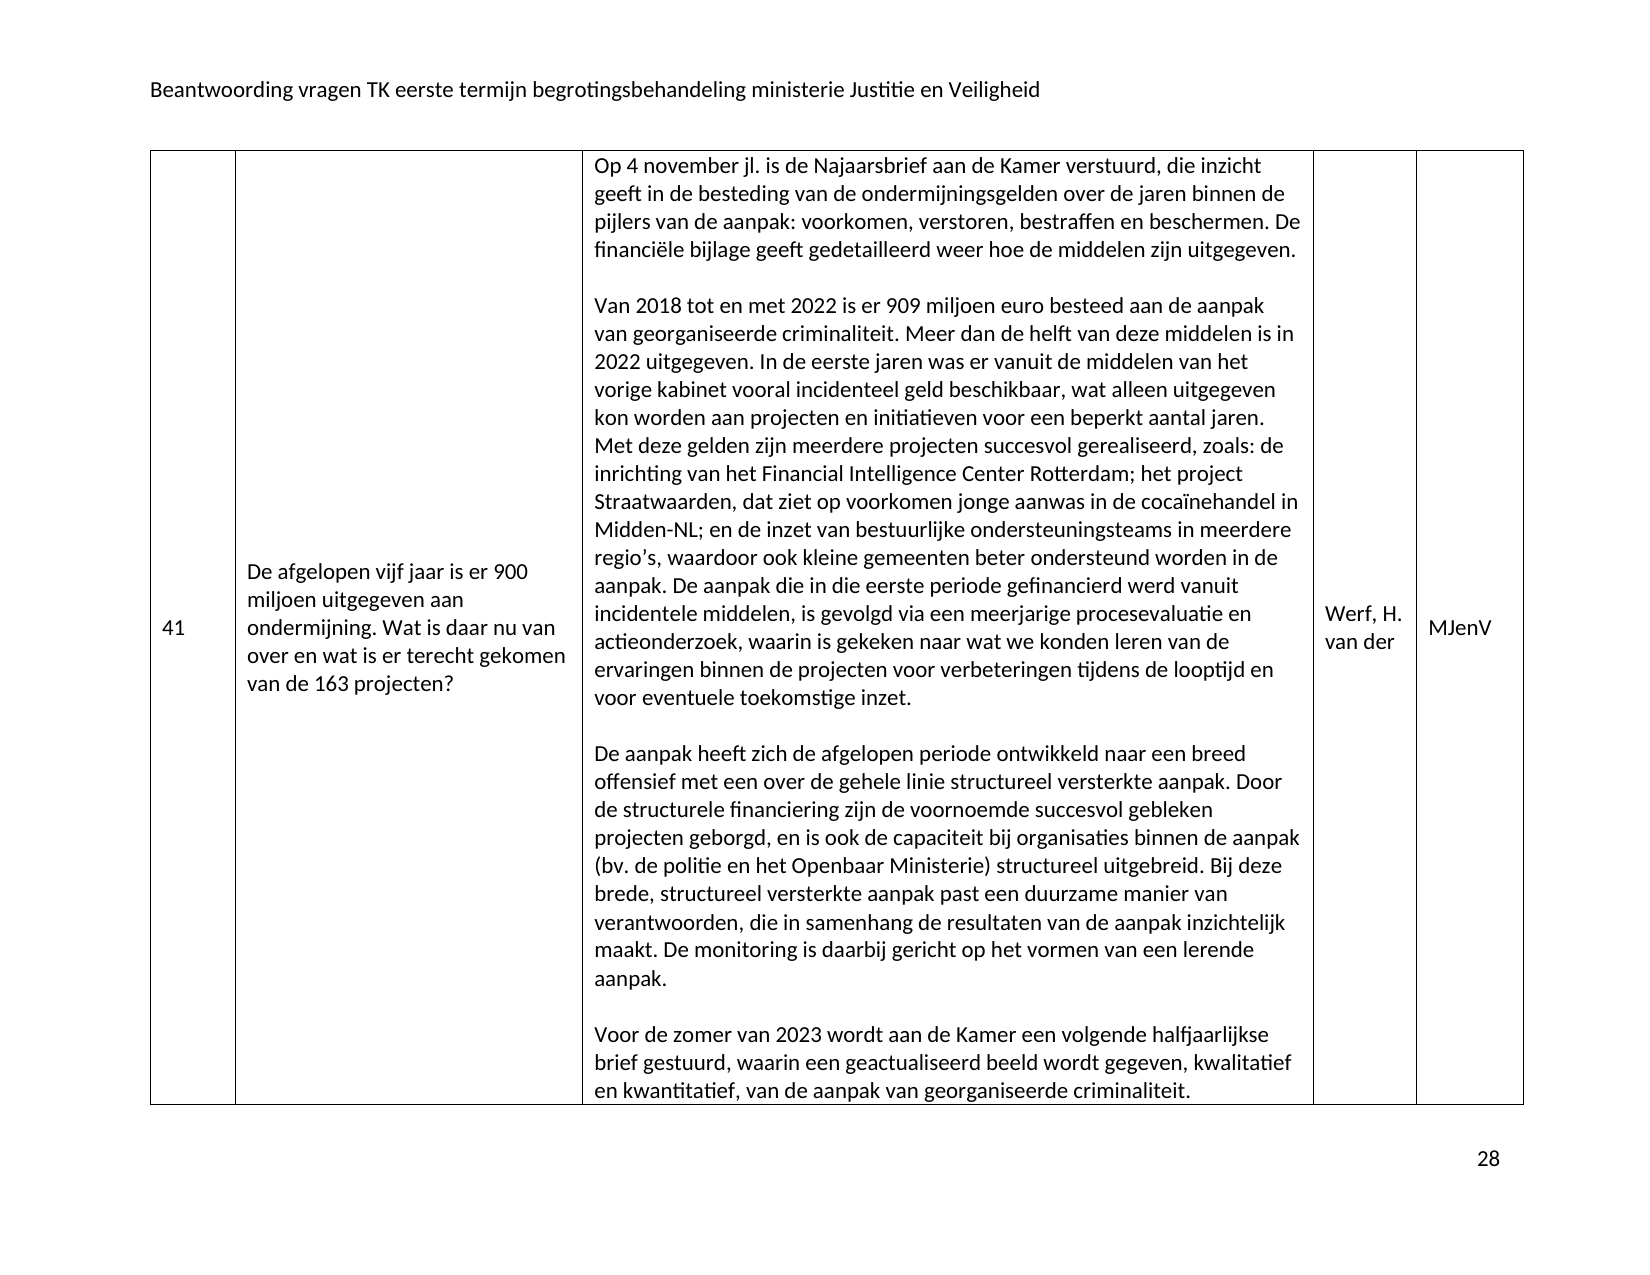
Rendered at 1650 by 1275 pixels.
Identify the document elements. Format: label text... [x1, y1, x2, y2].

table_header De afgelopen vijf jaar is er 900 miljoen uitgegeven aan ondermijning. Wat is daar nu van over en wat is er terecht gekomen van de 163 projecten? [236, 151, 582, 1104]
table_header 41 [151, 151, 235, 1104]
table_header Op 4 november jl. is de Najaarsbrief aan de Kamer verstuurd, die inzicht geeft in de besteding van de ondermijningsgelden over de jaren binnen de pijlers van de aanpak: voorkomen, verstoren, bestraffen en beschermen. De financiële bijlage geeft gedetailleerd weer hoe de middelen zijn uitgegeven. Van 2018 tot en met 2022 is er 909 miljoen euro besteed aan de aanpak van georganiseerde criminaliteit. Meer dan de helft van deze middelen is in 2022 uitgegeven. In de eerste jaren was er vanuit de middelen van het vorige kabinet vooral incidenteel geld beschikbaar, wat alleen uitgegeven kon worden aan projecten en initiatieven voor een beperkt aantal jaren. Met deze gelden zijn meerdere projecten succesvol gerealiseerd, zoals: de inrichting van het Financial Intelligence Center Rotterdam; het project Straatwaarden, dat ziet op voorkomen jonge aanwas in de cocaïnehandel in Midden-NL; en de inzet van bestuurlijke ondersteuningsteams in meerdere regio’s, waardoor ook kleine gemeenten beter ondersteund worden in de aanpak. De aanpak die in die eerste periode gefinancierd werd vanuit incidentele middelen, is gevolgd via een meerjarige procesevaluatie en actieonderzoek, waarin is gekeken naar wat we konden leren van de ervaringen binnen de projecten voor verbeteringen tijdens de looptijd en voor eventuele toekomstige inzet. De aanpak heeft zich de afgelopen periode ontwikkeld naar een breed offensief met een over de gehele linie structureel versterkte aanpak. Door de structurele financiering zijn de voornoemde succesvol gebleken projecten geborgd, en is ook de capaciteit bij organisaties binnen de aanpak (bv. de politie en het Openbaar Ministerie) structureel uitgebreid. Bij deze brede, structureel versterkte aanpak past een duurzame manier van verantwoorden, die in samenhang de resultaten van de aanpak inzichtelijk maakt. De monitoring is daarbij gericht op het vormen van een lerende aanpak. Voor de zomer van 2023 wordt aan de Kamer een volgende halfjaarlijkse brief gestuurd, waarin een geactualiseerd beeld wordt gegeven, kwalitatief en kwantitatief, van de aanpak van georganiseerde criminaliteit. [583, 151, 1313, 1104]
table_header MJenV [1417, 151, 1523, 1104]
table_header Werf, H. van der [1314, 151, 1416, 1104]
